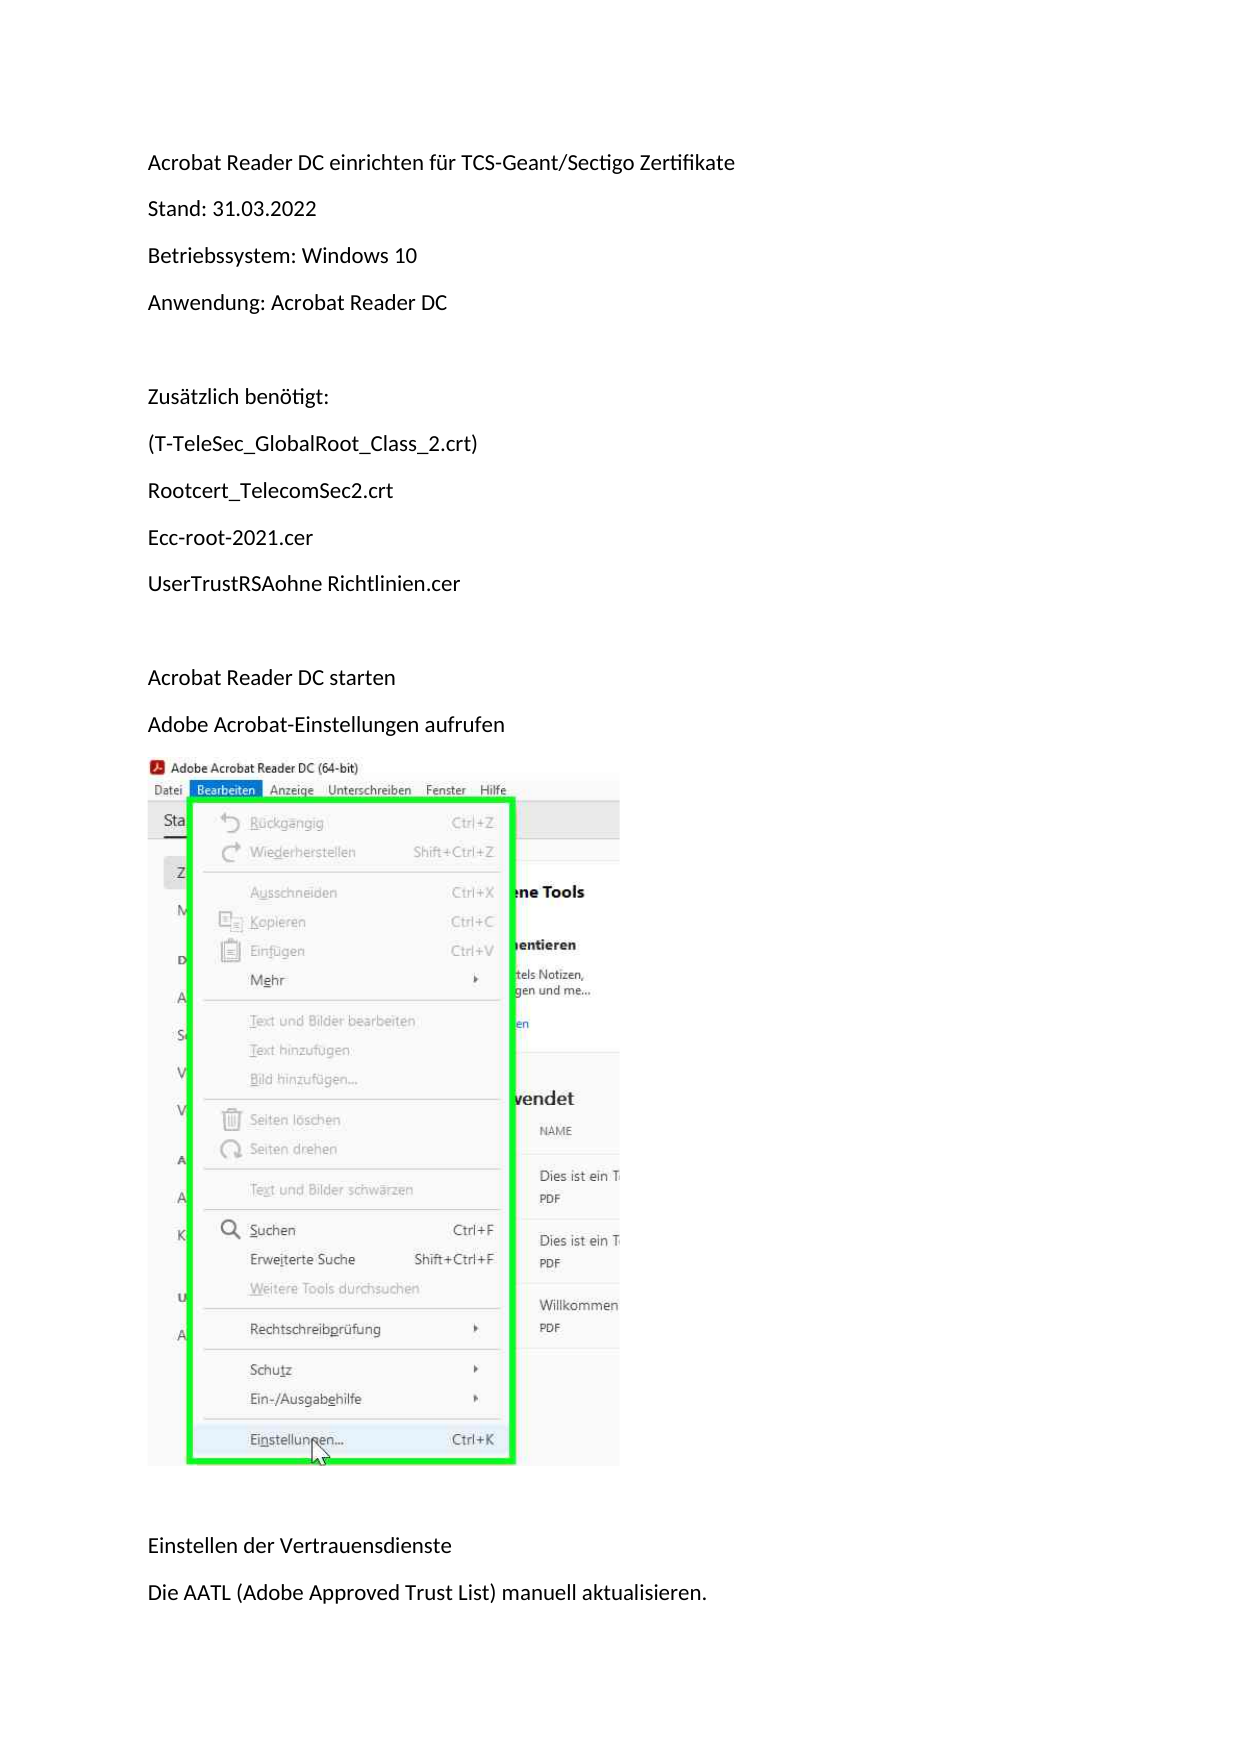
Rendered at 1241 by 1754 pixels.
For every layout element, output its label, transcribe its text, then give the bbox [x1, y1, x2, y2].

text Adobe Acrobat-Einstellungen aufrufen [148, 710, 1093, 738]
text Anwendung: Acrobat Reader DC [148, 288, 1093, 316]
text Rootcert_TelecomSec2.crt [148, 476, 1093, 504]
picture [147, 757, 620, 1466]
text Betriebssystem: Windows 10 [148, 241, 1093, 269]
text Ecc-root-2021.cer [148, 523, 1093, 551]
text UserTrustRSAohne Richtlinien.cer [148, 569, 1093, 597]
text Zusätzlich benötigt: [148, 382, 1093, 410]
text (T-TeleSec_GlobalRoot_Class_2.crt) [148, 429, 1093, 457]
text Acrobat Reader DC einrichten für TCS-Geant/Sectigo Zertifikate [148, 148, 1093, 176]
text Acrobat Reader DC starten [148, 663, 1093, 691]
text Die AATL (Adobe Approved Trust List) manuell aktualisieren. [148, 1578, 1093, 1606]
text Einstellen der Vertrauensdienste [148, 1531, 1093, 1559]
text Stand: 31.03.2022 [148, 194, 1093, 222]
